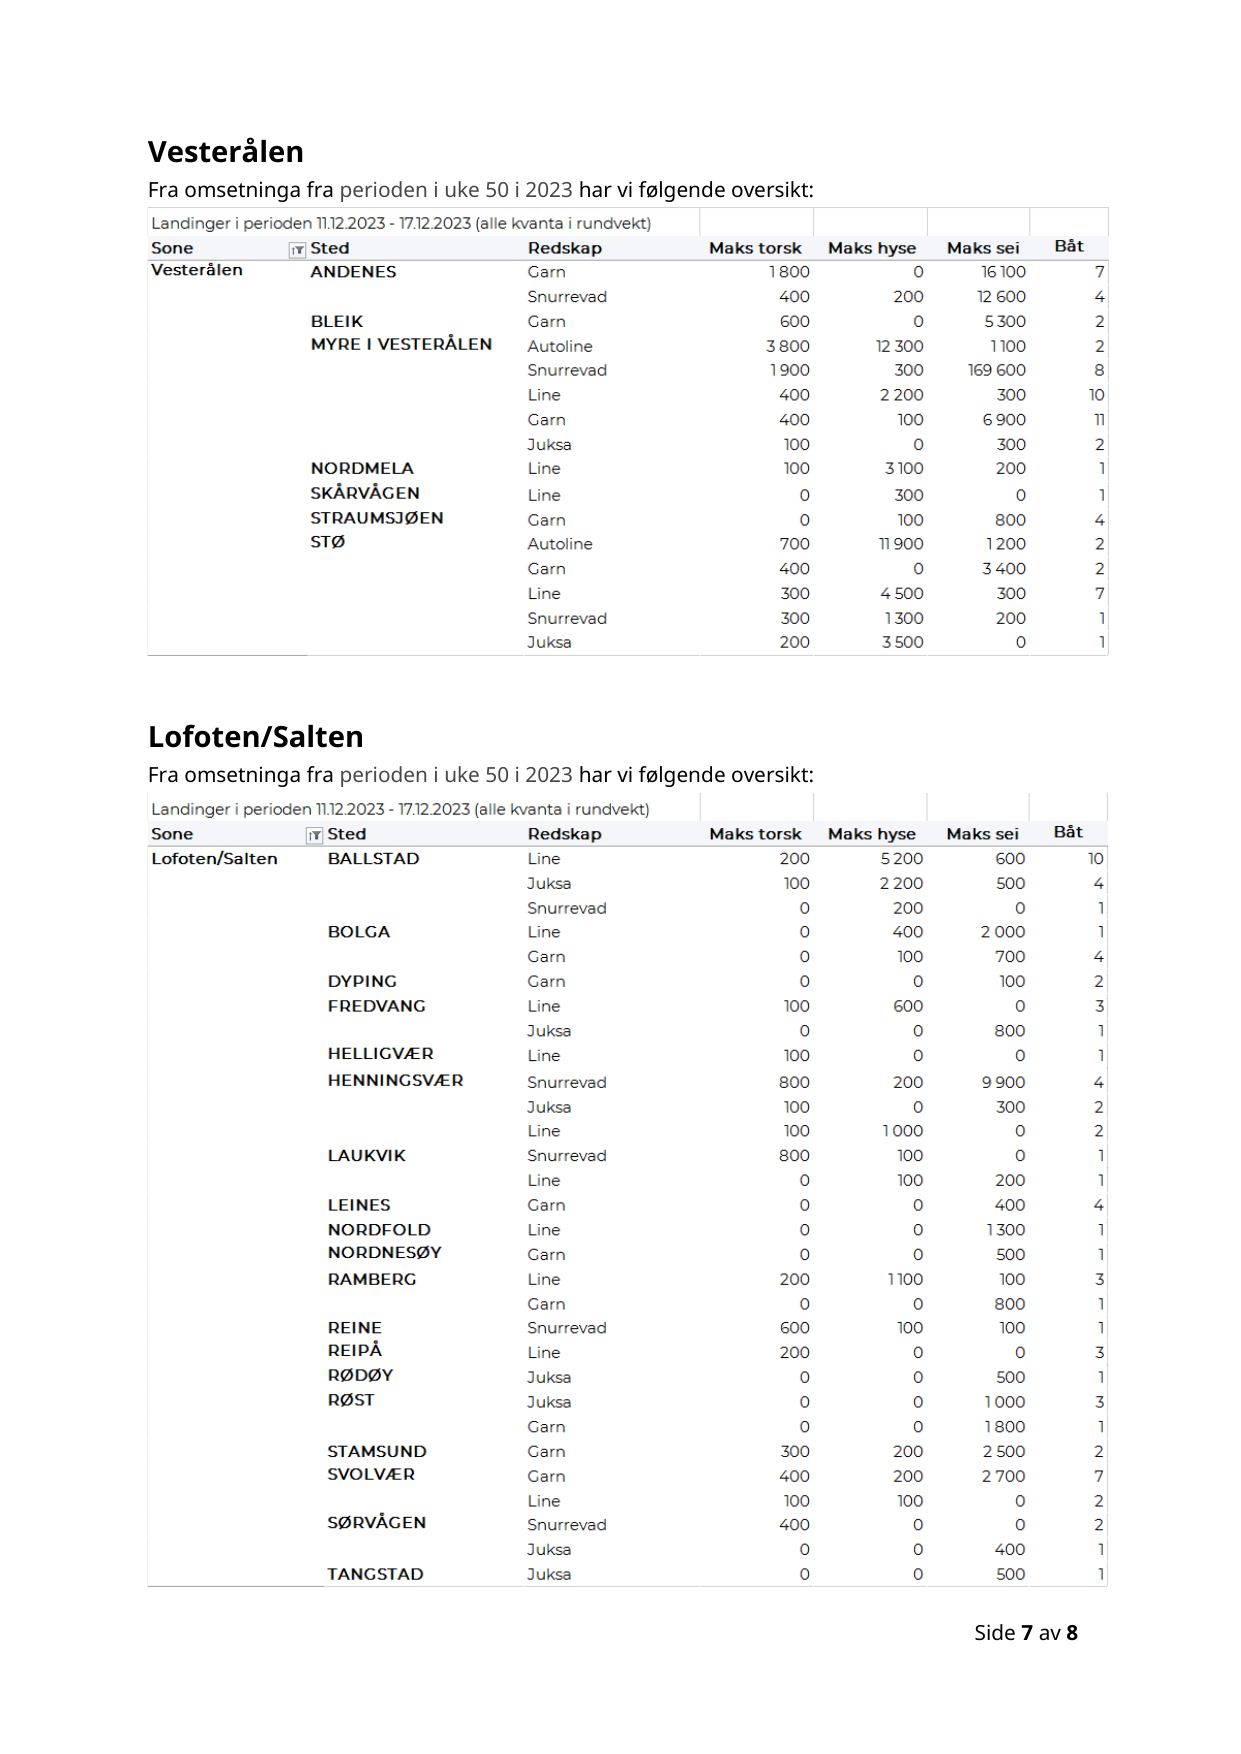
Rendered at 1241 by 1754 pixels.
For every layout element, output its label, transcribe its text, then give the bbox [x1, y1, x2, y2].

picture [147, 793, 1109, 1588]
text Vesterålen Fra omsetninga fra perioden i uke 50 i 2023 har vi følgende oversikt: [148, 131, 1078, 207]
picture [147, 207, 1110, 657]
text Lofoten/Salten Fra omsetninga fra perioden i uke 50 i 2023 har vi følgende oversikt: [148, 682, 1078, 793]
